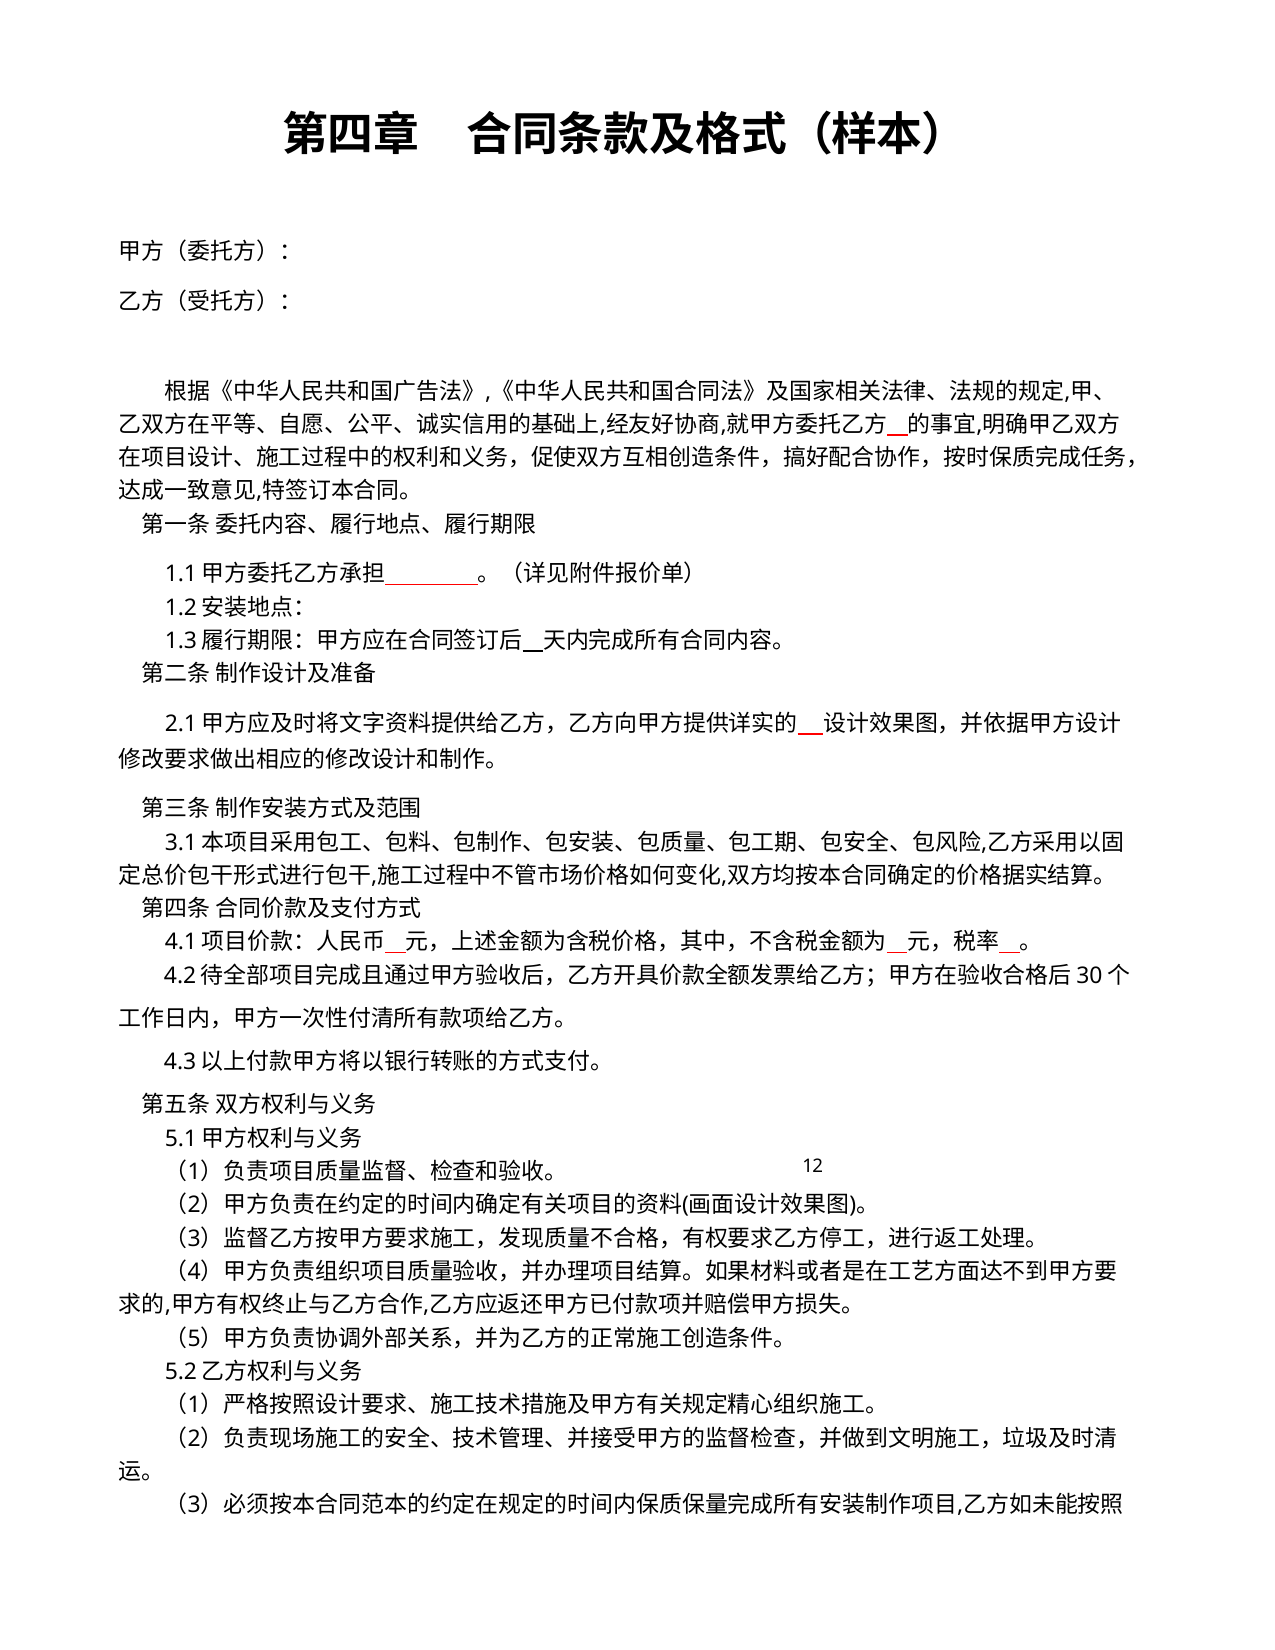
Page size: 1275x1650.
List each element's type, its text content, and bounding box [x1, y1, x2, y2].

text 第一条 委托内容、履行地点、履行期限 [119, 506, 1131, 539]
text 第五条 双方权利与义务 [119, 1086, 1131, 1119]
text 1.3履行期限：甲方应在合同签订后 天内完成所有合同内容。 [119, 622, 1131, 655]
text 第三条 制作安装方式及范围 [119, 790, 1131, 823]
text （2）甲方负责在约定的时间内确定有关项目的资料(画面设计效果图)。 [119, 1186, 1131, 1219]
text 2.1甲方应及时将文字资料提供给乙方，乙方向甲方提供详实的 设计效果图，并依据甲方设计修改要求做出相应的修改设计和制作。 [119, 705, 1131, 774]
text 5.2乙方权利与义务 [119, 1353, 1131, 1386]
text 乙方（受托方）： [119, 283, 1131, 316]
text 5.1甲方权利与义务 [119, 1119, 1131, 1153]
text 4.3以上付款甲方将以银行转账的方式支付。 [119, 1043, 1131, 1076]
text （5）甲方负责协调外部关系，并为乙方的正常施工创造条件。 [119, 1319, 1131, 1353]
text 甲方（委托方）： [119, 233, 1131, 266]
text （1）严格按照设计要求、施工技术措施及甲方有关规定精心组织施工。 [119, 1386, 1131, 1419]
text （2）负责现场施工的安全、技术管理、并接受甲方的监督检查，并做到文明施工，垃圾及时清运。 [119, 1419, 1131, 1486]
text 第四条 合同价款及支付方式 [119, 890, 1131, 923]
text 3.1本项目采用包工、包料、包制作、包安装、包质量、包工期、包安全、包风险,乙方采用以固定总价包干形式进行包干,施工过程中不管市场价格如何变化,双方均按本合同确定的价格据实结算。 [119, 823, 1131, 890]
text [119, 1486, 1131, 1519]
text 第二条 制作设计及准备 [119, 655, 1131, 688]
text （3）监督乙方按甲方要求施工，发现质量不合格，有权要求乙方停工，进行返工处理。 [119, 1219, 1131, 1253]
text 1.2安装地点： [119, 588, 1131, 622]
text 4.2待全部项目完成且通过甲方验收后，乙方开具价款全额发票给乙方；甲方在验收合格后30个工作日内，甲方一次性付清所有款项给乙方。 [119, 957, 1131, 1033]
text （4）甲方负责组织项目质量验收，并办理项目结算。如果材料或者是在工艺方面达不到甲方要求的,甲方有权终止与乙方合作,乙方应返还甲方已付款项并赔偿甲方损失。 [119, 1253, 1131, 1319]
text 1.1甲方委托乙方承担 。（详见附件报价单） [119, 555, 1131, 588]
subtitle 第四章 合同条款及格式（样本） [119, 92, 1131, 165]
text （1）负责项目质量监督、检查和验收。 [119, 1153, 1131, 1186]
text 4.1项目价款：人民币 元，上述金额为含税价格，其中，不含税金额为 元，税率 。 [119, 923, 1131, 957]
text 根据《中华人民共和国广告法》,《中华人民共和国合同法》及国家相关法律、法规的规定,甲、乙双方在平等、自愿、公平、诚实信用的基础上,经友好协商,就甲方委托乙方 的事宜,明确甲乙双方在项目设计、施工过程中的权利和义务，促使双方互相创造条件，搞好配合协作，按时保质完成任务，达成一致意见,特签订本合同。 [118, 372, 1131, 506]
